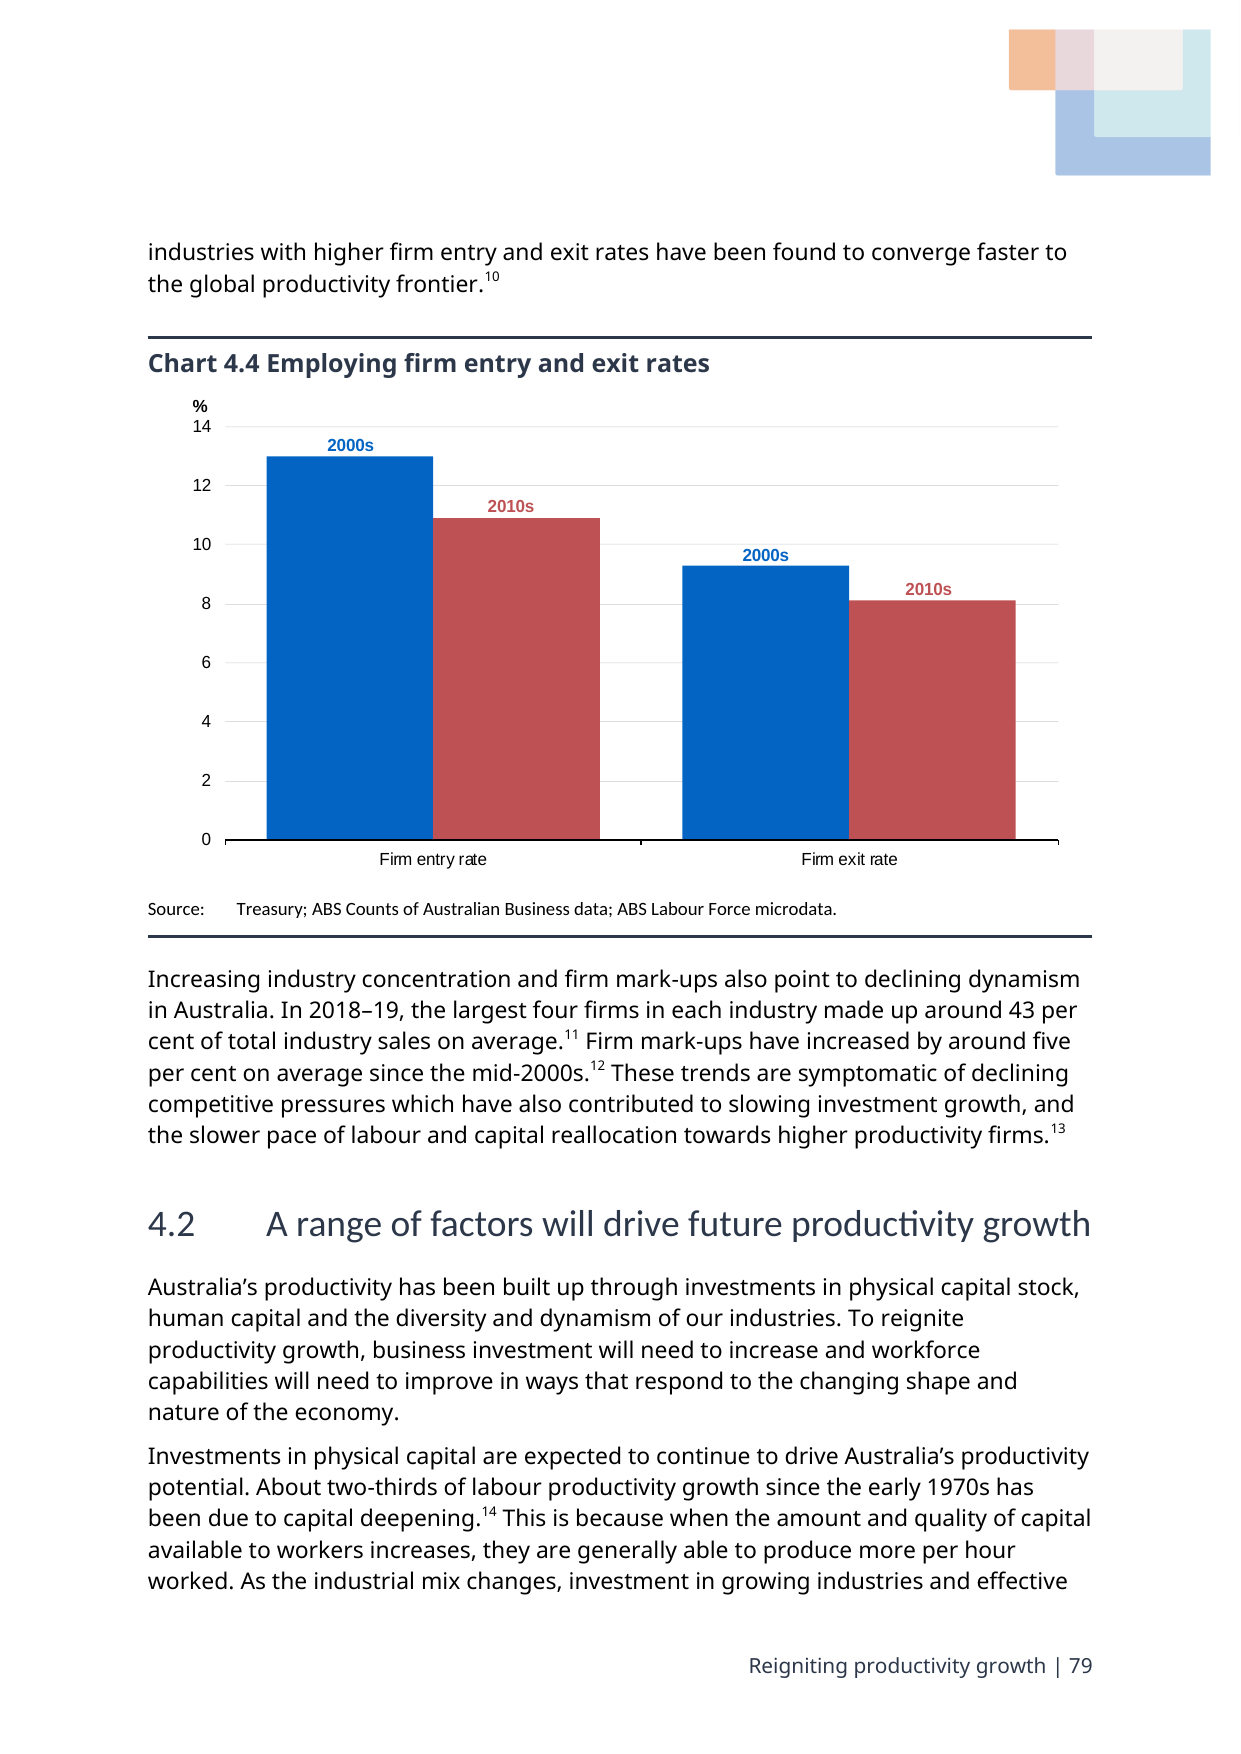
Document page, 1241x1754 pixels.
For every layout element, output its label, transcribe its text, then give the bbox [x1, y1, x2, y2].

subtitle A range of factors will drive future productivity growth [148, 1200, 1092, 1246]
text Source: Treasury; ABS Counts of Australian Business data; ABS Labour Force microdata. [148, 897, 1092, 920]
picture [0, 0, 1240, 178]
text Australia’s productivity has been built up through investments in physical capital stock, human capital and the diversity and dynamism of our industries. To reignite productivity growth, business investment will need to increase and workforce capabilities will need to improve in ways that respond to the changing shape and nature of the economy. [148, 1271, 1092, 1427]
subtitle Employing firm entry and exit rates [148, 339, 1092, 380]
text Increasing industry concentration and firm mark-ups also point to declining dynamism in Australia. In 2018–19, the largest four firms in each industry made up around 43 per cent of total industry sales on average. Firm mark-ups have increased by around five per cent on average since the mid-2000s. These trends are symptomatic of declining competitive pressures which have also contributed to slowing investment growth, and the slower pace of labour and capital reallocation towards higher productivity firms. [148, 963, 1092, 1150]
